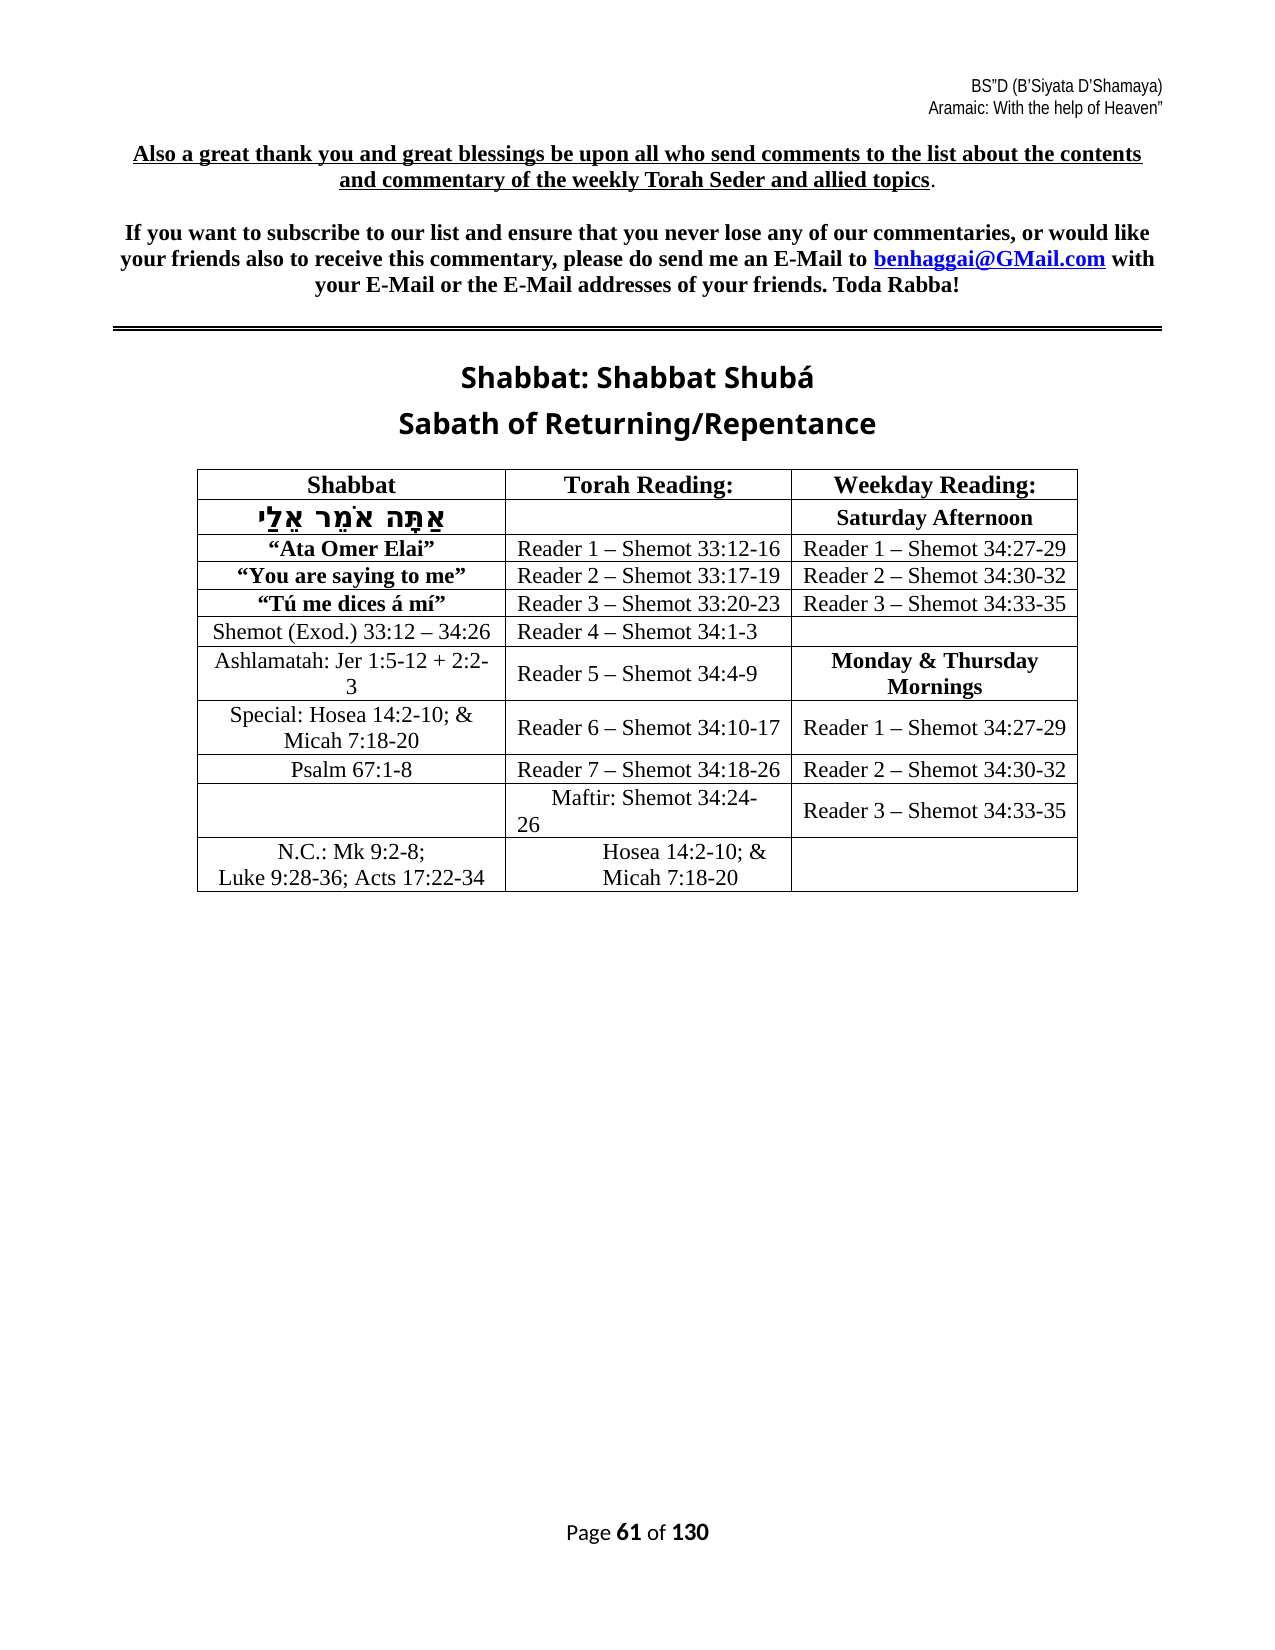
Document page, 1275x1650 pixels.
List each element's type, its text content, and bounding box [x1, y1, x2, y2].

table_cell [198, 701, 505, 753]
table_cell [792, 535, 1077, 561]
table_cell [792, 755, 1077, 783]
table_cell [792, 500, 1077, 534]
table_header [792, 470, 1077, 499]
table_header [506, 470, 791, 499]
text Sabath of Returning/Repentance [112, 403, 1162, 443]
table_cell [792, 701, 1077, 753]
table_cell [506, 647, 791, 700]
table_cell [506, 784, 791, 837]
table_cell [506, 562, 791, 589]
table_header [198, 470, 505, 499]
text Also a great thank you and great blessings be upon all who send comments to the list about the contents and commentary of the weekly Torah Seder and allied topics. [112, 140, 1162, 192]
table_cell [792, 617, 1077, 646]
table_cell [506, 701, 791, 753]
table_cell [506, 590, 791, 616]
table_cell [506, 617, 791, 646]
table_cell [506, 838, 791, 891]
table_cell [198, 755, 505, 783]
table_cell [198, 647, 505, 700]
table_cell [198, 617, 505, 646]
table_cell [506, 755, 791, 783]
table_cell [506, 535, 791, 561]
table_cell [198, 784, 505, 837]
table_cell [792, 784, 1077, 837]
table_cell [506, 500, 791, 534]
text If you want to subscribe to our list and ensure that you never lose any of our commentaries, or would like your friends also to receive this commentary, please do send me an E-Mail to benhaggai@GMail.com with your E-Mail or the E-Mail addresses of your friends. Toda Rabba! [112, 219, 1162, 298]
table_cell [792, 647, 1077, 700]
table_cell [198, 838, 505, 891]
text Shabbat: Shabbat Shubá [112, 357, 1162, 397]
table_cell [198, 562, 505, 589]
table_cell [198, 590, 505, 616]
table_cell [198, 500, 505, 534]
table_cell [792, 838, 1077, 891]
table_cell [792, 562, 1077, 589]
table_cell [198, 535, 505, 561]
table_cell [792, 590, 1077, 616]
